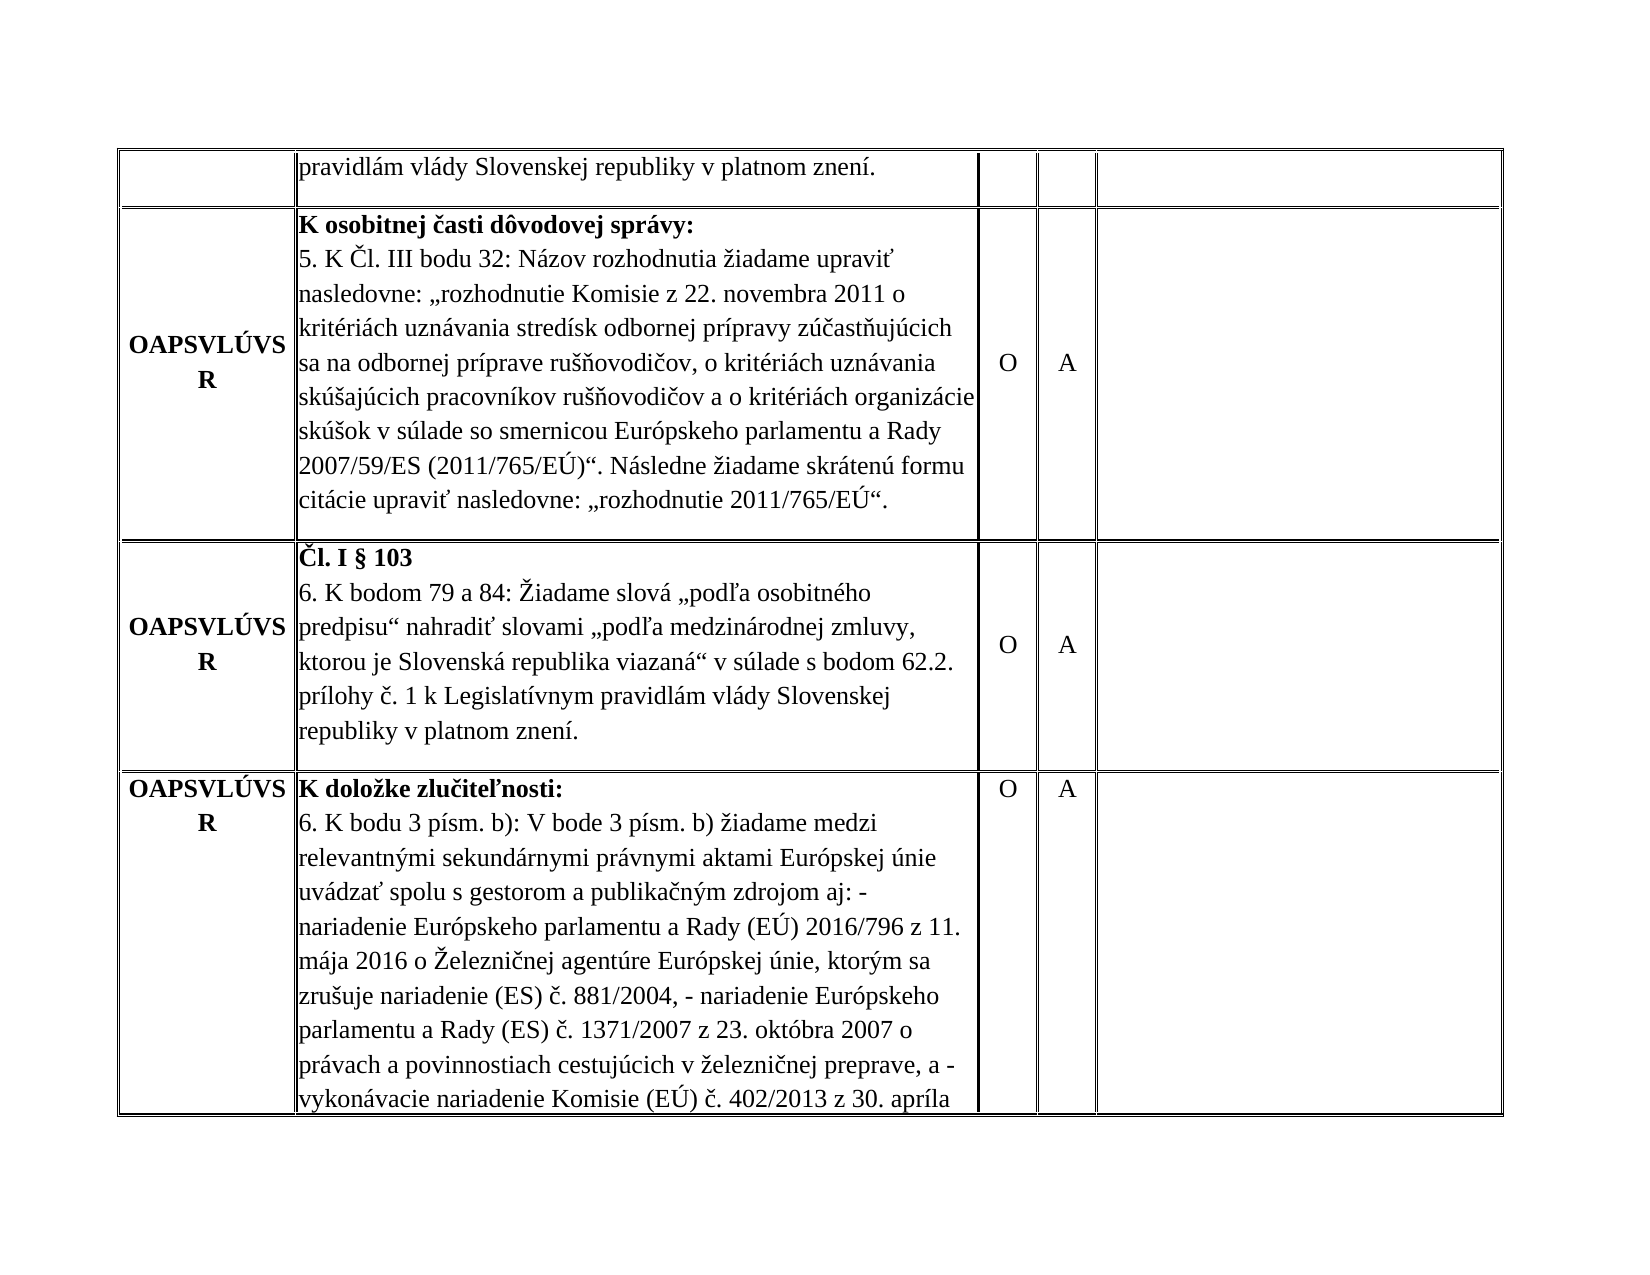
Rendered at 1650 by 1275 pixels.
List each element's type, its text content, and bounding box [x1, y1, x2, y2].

table_cell [1098, 539, 1501, 769]
table_cell O [980, 543, 1036, 769]
table_cell Čl. I § 103 6. K bodom 79 a 84: Žiadame slová „podľa osobitného predpisu“ nahradiť slovami „podľa medzinárodnej zmluvy, ktorou je Slovenská republika viazaná“ v súlade s bodom 62.2. prílohy č. 1 k Legislatívnym pravidlám vlády Slovenskej republiky v platnom znení. [298, 543, 977, 769]
table_cell K osobitnej časti dôvodovej správy: 5. K Čl. III bodu 32: Názov rozhodnutia žiadame upraviť nasledovne: „rozhodnutie Komisie z 22. novembra 2011 o kritériách uznávania stredísk odbornej prípravy zúčastňujúcich sa na odbornej príprave rušňovodičov, o kritériách uznávania skúšajúcich pracovníkov rušňovodičov a o kritériách organizácie skúšok v súlade so smernicou Európskeho parlamentu a Rady 2007/59/ES (2011/765/EÚ)“. Následne žiadame skrátenú formu citácie upraviť nasledovne: „rozhodnutie 2011/765/EÚ“. [298, 209, 977, 539]
table_cell ČA [1038, 151, 1097, 206]
table_cell A [1039, 543, 1095, 769]
table_cell O [980, 209, 1036, 539]
table_cell [1097, 206, 1502, 539]
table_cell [296, 773, 978, 1113]
table_cell OAPSVLÚVSR [118, 206, 296, 539]
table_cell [296, 151, 978, 206]
table_cell A [1038, 773, 1097, 1113]
table_cell [1097, 770, 1501, 1113]
table_cell O [978, 773, 1038, 1113]
table_cell O [978, 151, 1038, 206]
table_cell OAPSVLÚVSR [118, 149, 296, 206]
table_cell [1097, 151, 1501, 206]
table_cell OAPSVLÚVSR [120, 539, 294, 769]
table_cell A [1039, 209, 1095, 539]
table_cell OAPSVLÚVSR [120, 770, 296, 1113]
